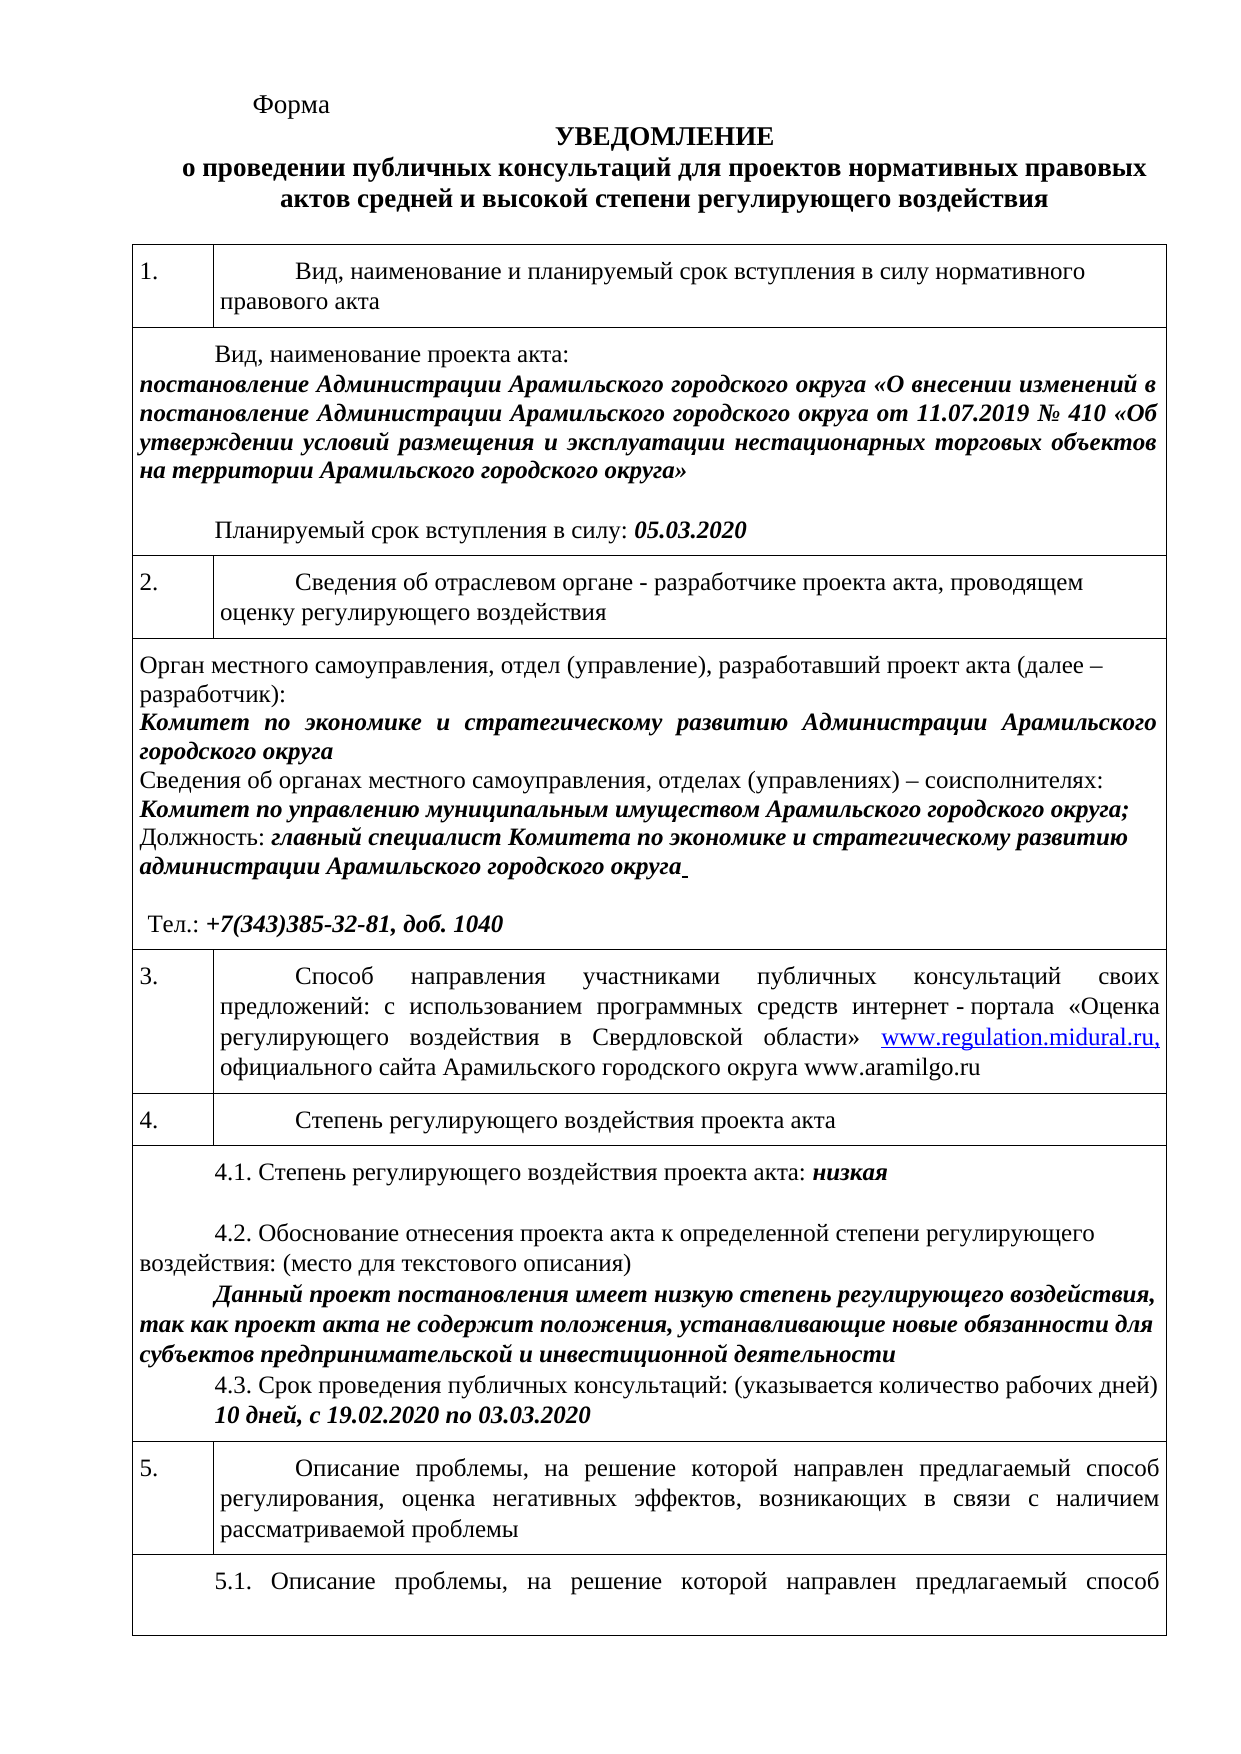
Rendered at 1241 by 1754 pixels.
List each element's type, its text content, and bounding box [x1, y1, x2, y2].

table_cell 5. [133, 1442, 213, 1554]
table_cell Вид, наименование проекта акта: постановление Администрации Арамильского городского округа «О внесении изменений в постановление Администрации Арамильского городского округа от 11.07.2019 № 410 «Об утверждении условий размещения и эксплуатации нестационарных торговых объектов на территории Арамильского городского округа» Планируемый срок вступления в силу: 05.03.2020 [133, 328, 1166, 555]
table_cell Сведения об отраслевом органе - разработчике проекта акта, проводящем оценку регулирующего воздействия [214, 556, 1166, 638]
table_cell Степень регулирующего воздействия проекта акта [214, 1094, 1166, 1145]
text Форма [177, 89, 1152, 120]
table_cell 3. [133, 950, 213, 1093]
table_cell 2. [133, 556, 213, 638]
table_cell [133, 1555, 1166, 1635]
title УВЕДОМЛЕНИЕ [177, 120, 1152, 151]
table_cell Способ направления участниками публичных консультаций своих предложений: с использованием программных средств интернет - портала «Оценка регулирующего воздействия в Свердловской области» www.regulation.midural.ru, официального сайта Арамильского городского округа www.aramilgo.ru [214, 950, 1166, 1093]
table_cell Описание проблемы, на решение которой направлен предлагаемый способ регулирования, оценка негативных эффектов, возникающих в связи с наличием рассматриваемой проблемы [214, 1442, 1166, 1554]
table_header Вид, наименование и планируемый срок вступления в силу нормативного правового акта [214, 245, 1166, 327]
table_header 1. [133, 245, 213, 327]
table_cell 4. [133, 1094, 213, 1145]
table_cell 4.1. Степень регулирующего воздействия проекта акта: низкая 4.2. Обоснование отнесения проекта акта к определенной степени регулирующего воздействия: (место для текстового описания) Данный проект постановления имеет низкую степень регулирующего воздействия, так как проект акта не содержит положения, устанавливающие новые обязанности для субъектов предпринимательской и инвестиционной деятельности 4.3. Срок проведения публичных консультаций: (указывается количество рабочих дней) 10 дней, с 19.02.2020 по 03.03.2020 [133, 1146, 1166, 1441]
title о проведении публичных консультаций для проектов нормативных правовых актов средней и высокой степени регулирующего воздействия [177, 151, 1152, 213]
table_cell Орган местного самоуправления, отдел (управление), разработавший проект акта (далее – разработчик): Комитет по экономике и стратегическому развитию Администрации Арамильского городского округа Сведения об органах местного самоуправления, отделах (управлениях) – соисполнителях: Комитет по управлению муниципальным имуществом Арамильского городского округа; Должность: главный специалист Комитета по экономике и стратегическому развитию администрации Арамильского городского округа Тел.: +7(343)385-32-81, доб. 1040 [133, 639, 1166, 949]
